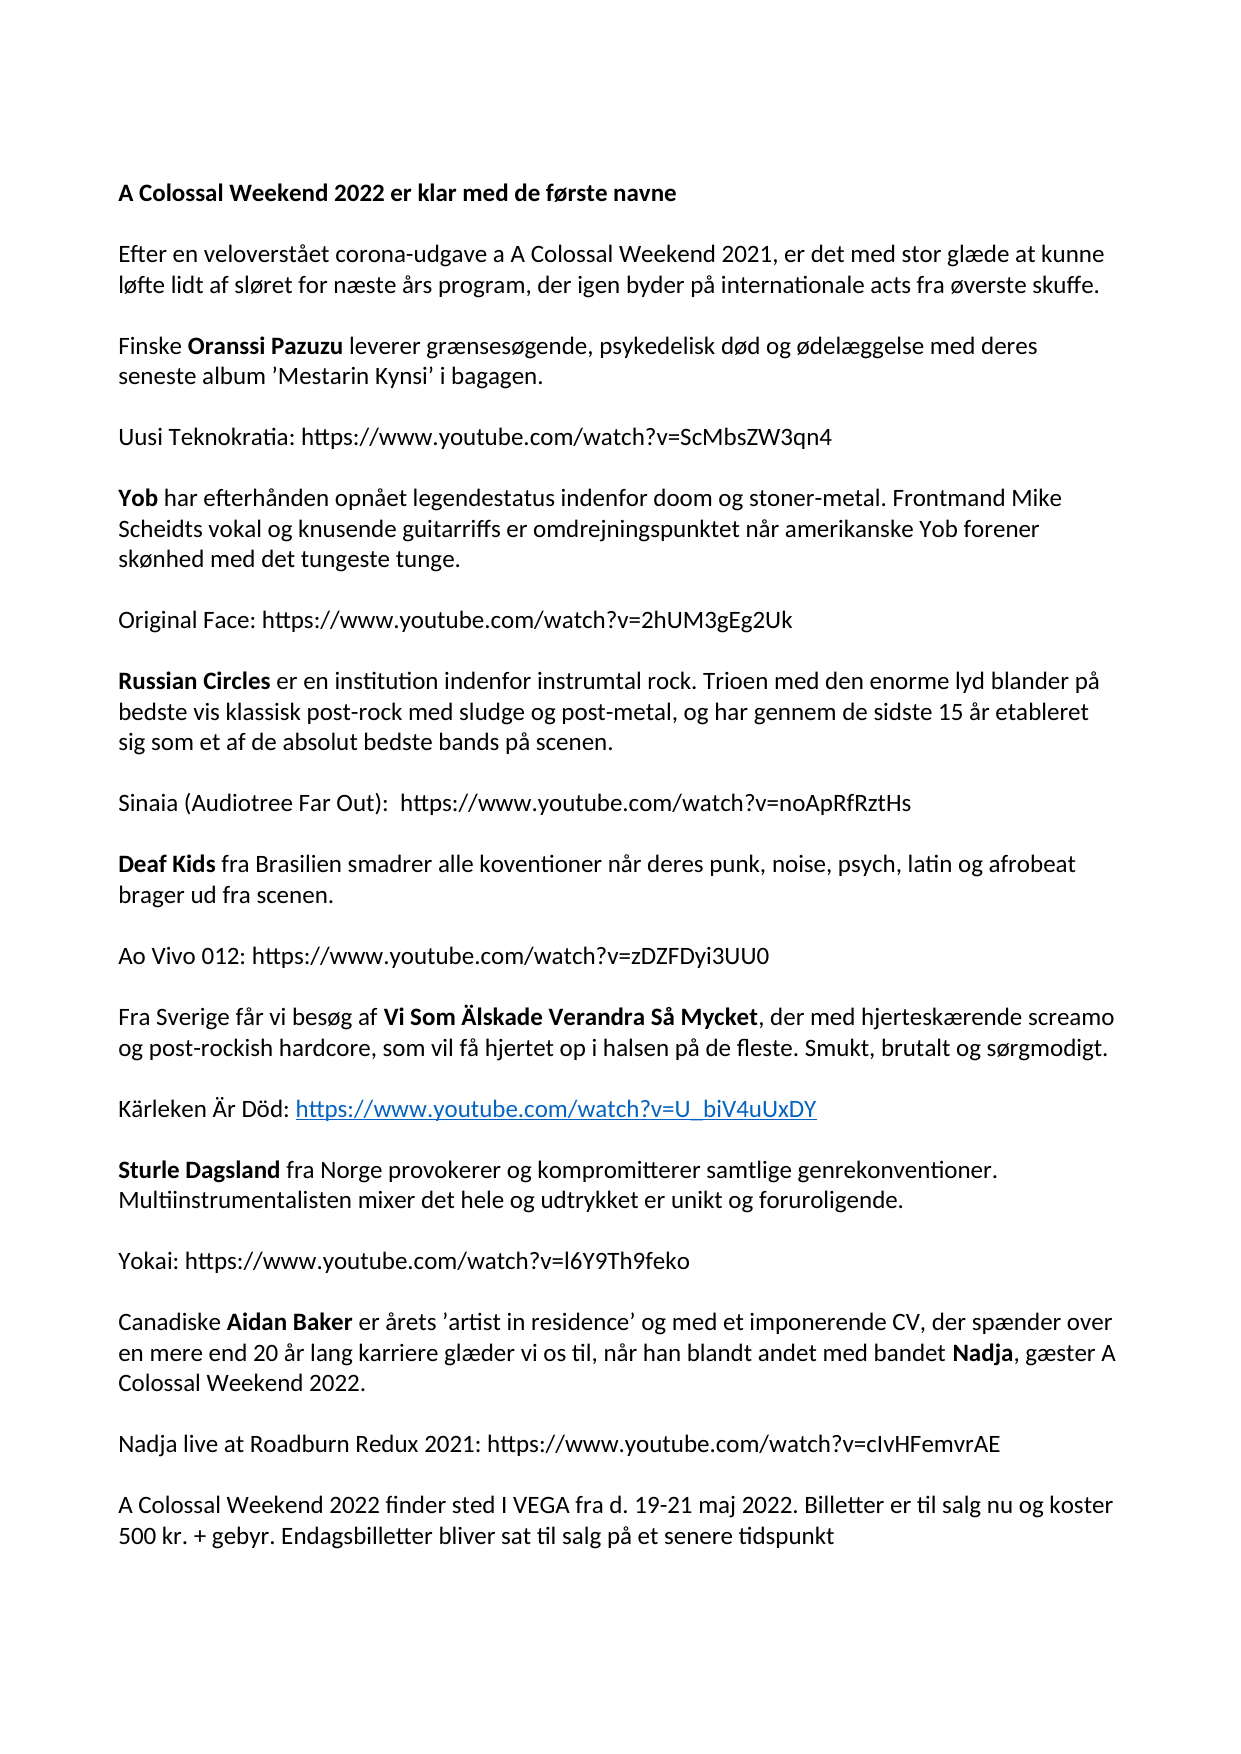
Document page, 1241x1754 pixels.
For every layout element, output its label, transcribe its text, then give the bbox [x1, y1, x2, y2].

text A Colossal Weekend 2022 finder sted I VEGA fra d. 19-21 maj 2022. Billetter er til salg nu og koster 500 kr. + gebyr. Endagsbilletter bliver sat til salg på et senere tidspunkt [118, 1489, 1122, 1551]
text Uusi Teknokratia: https://www.youtube.com/watch?v=ScMbsZW3qn4 [118, 421, 1122, 452]
text Kärleken Är Död: https://www.youtube.com/watch?v=U_biV4uUxDY [118, 1093, 1122, 1123]
text Fra Sverige får vi besøg af Vi Som Älskade Verandra Så Mycket, der med hjerteskærende screamo og post-rockish hardcore, som vil få hjertet op i halsen på de fleste. Smukt, brutalt og sørgmodigt. [118, 971, 1122, 1062]
text A Colossal Weekend 2022 er klar med de første navne [118, 177, 1122, 208]
text Finske Oranssi Pazuzu leverer grænsesøgende, psykedelisk død og ødelæggelse med deres seneste album ’Mestarin Kynsi’ i bagagen. [118, 330, 1122, 391]
text Ao Vivo 012: https://www.youtube.com/watch?v=zDZFDyi3UU0 [118, 940, 1122, 971]
text Russian Circles er en institution indenfor instrumtal rock. Trioen med den enorme lyd blander på bedste vis klassisk post-rock med sludge og post-metal, og har gennem de sidste 15 år etableret sig som et af de absolut bedste bands på scenen. Sinaia (Audiotree Far Out): https://www.youtube.com/watch?v=noApRfRztHs [118, 666, 1122, 818]
text Sturle Dagsland fra Norge provokerer og kompromitterer samtlige genrekonventioner. Multiinstrumentalisten mixer det hele og udtrykket er unikt og foruroligende. [118, 1154, 1122, 1215]
text Efter en veloverstået corona-udgave a A Colossal Weekend 2021, er det med stor glæde at kunne løfte lidt af sløret for næste års program, der igen byder på internationale acts fra øverste skuffe. [118, 238, 1122, 299]
text Nadja live at Roadburn Redux 2021: https://www.youtube.com/watch?v=cIvHFemvrAE [118, 1428, 1122, 1459]
text Deaf Kids fra Brasilien smadrer alle koventioner når deres punk, noise, psych, latin og afrobeat brager ud fra scenen. [118, 849, 1122, 910]
text Yokai: https://www.youtube.com/watch?v=l6Y9Th9feko Canadiske Aidan Baker er årets ’artist in residence’ og med et imponerende CV, der spænder over en mere end 20 år lang karriere glæder vi os til, når han blandt andet med bandet Nadja, gæster A Colossal Weekend 2022. [118, 1245, 1122, 1398]
text Yob har efterhånden opnået legendestatus indenfor doom og stoner-metal. Frontmand Mike Scheidts vokal og knusende guitarriffs er omdrejningspunktet når amerikanske Yob forener skønhed med det tungeste tunge. Original Face: https://www.youtube.com/watch?v=2hUM3gEg2Uk [118, 482, 1122, 635]
